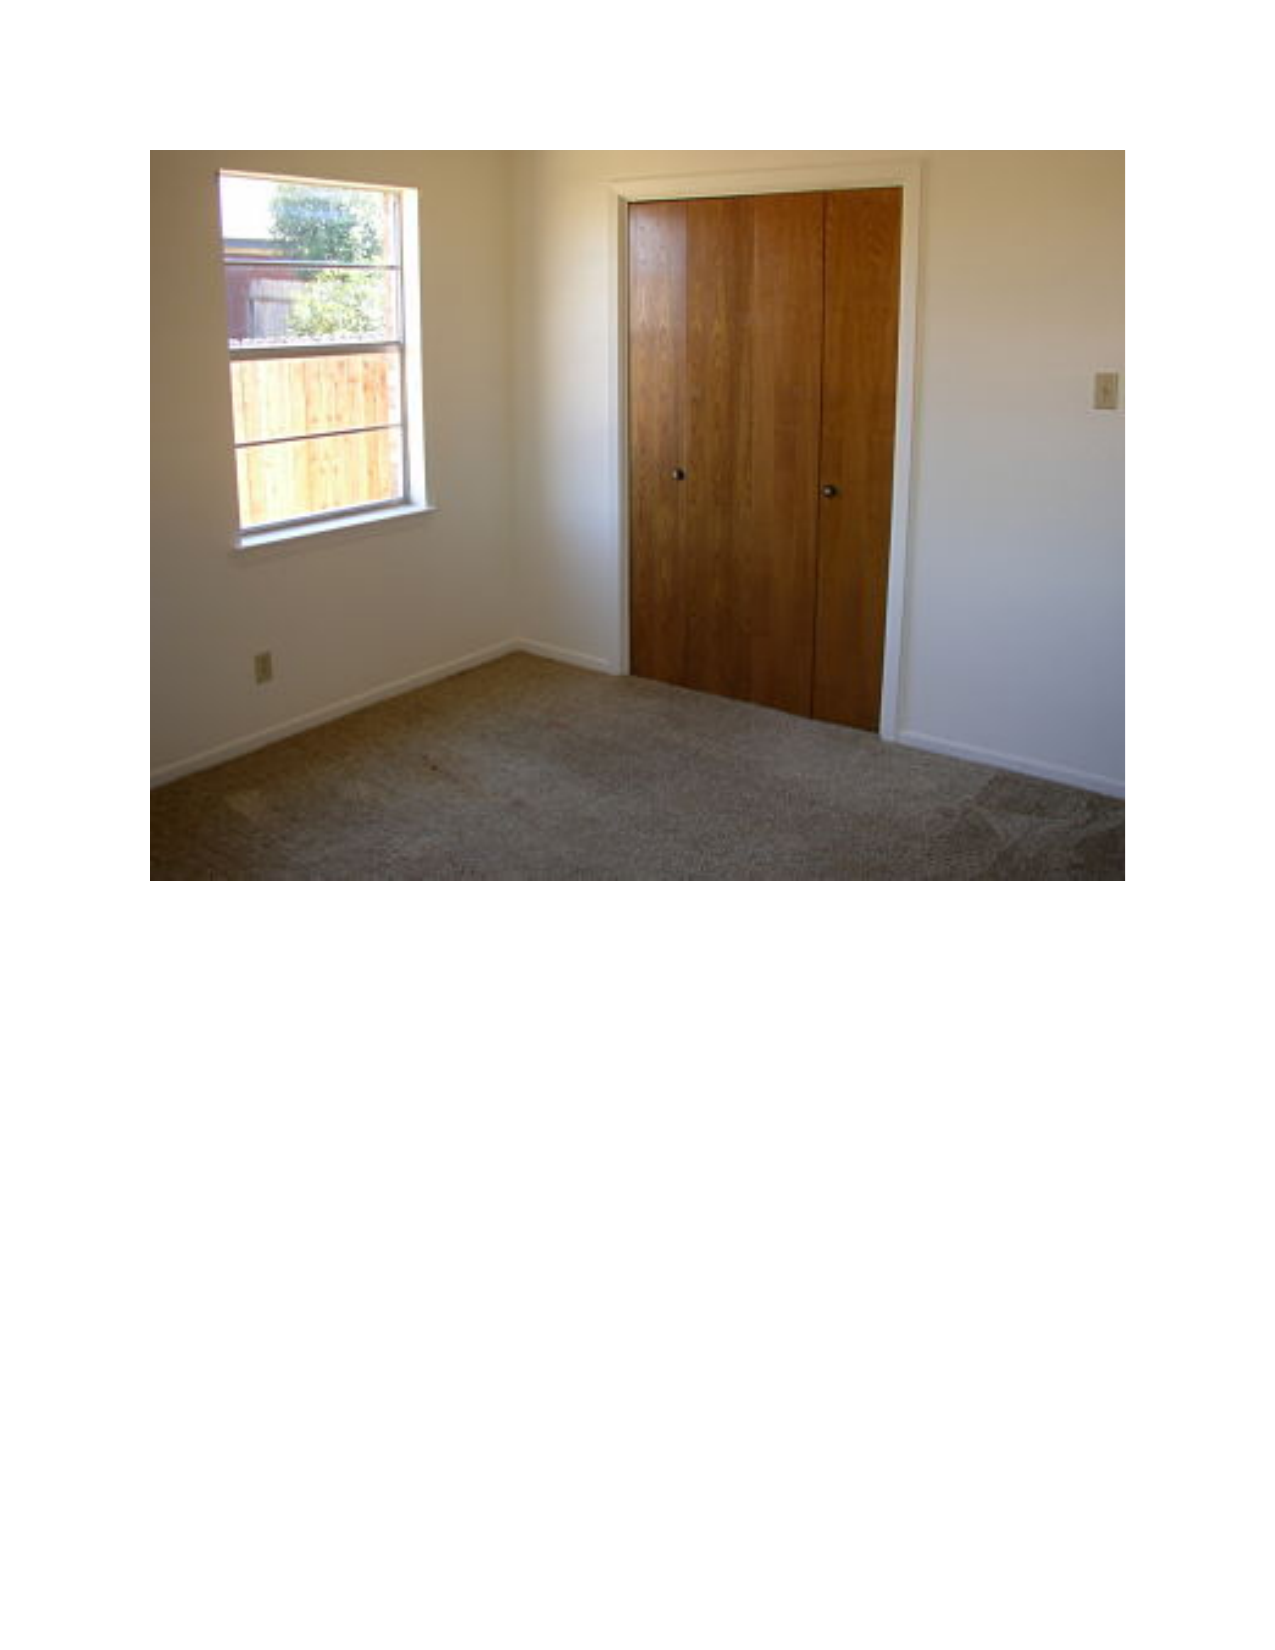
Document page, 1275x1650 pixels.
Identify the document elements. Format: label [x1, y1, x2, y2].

picture [150, 150, 1125, 881]
